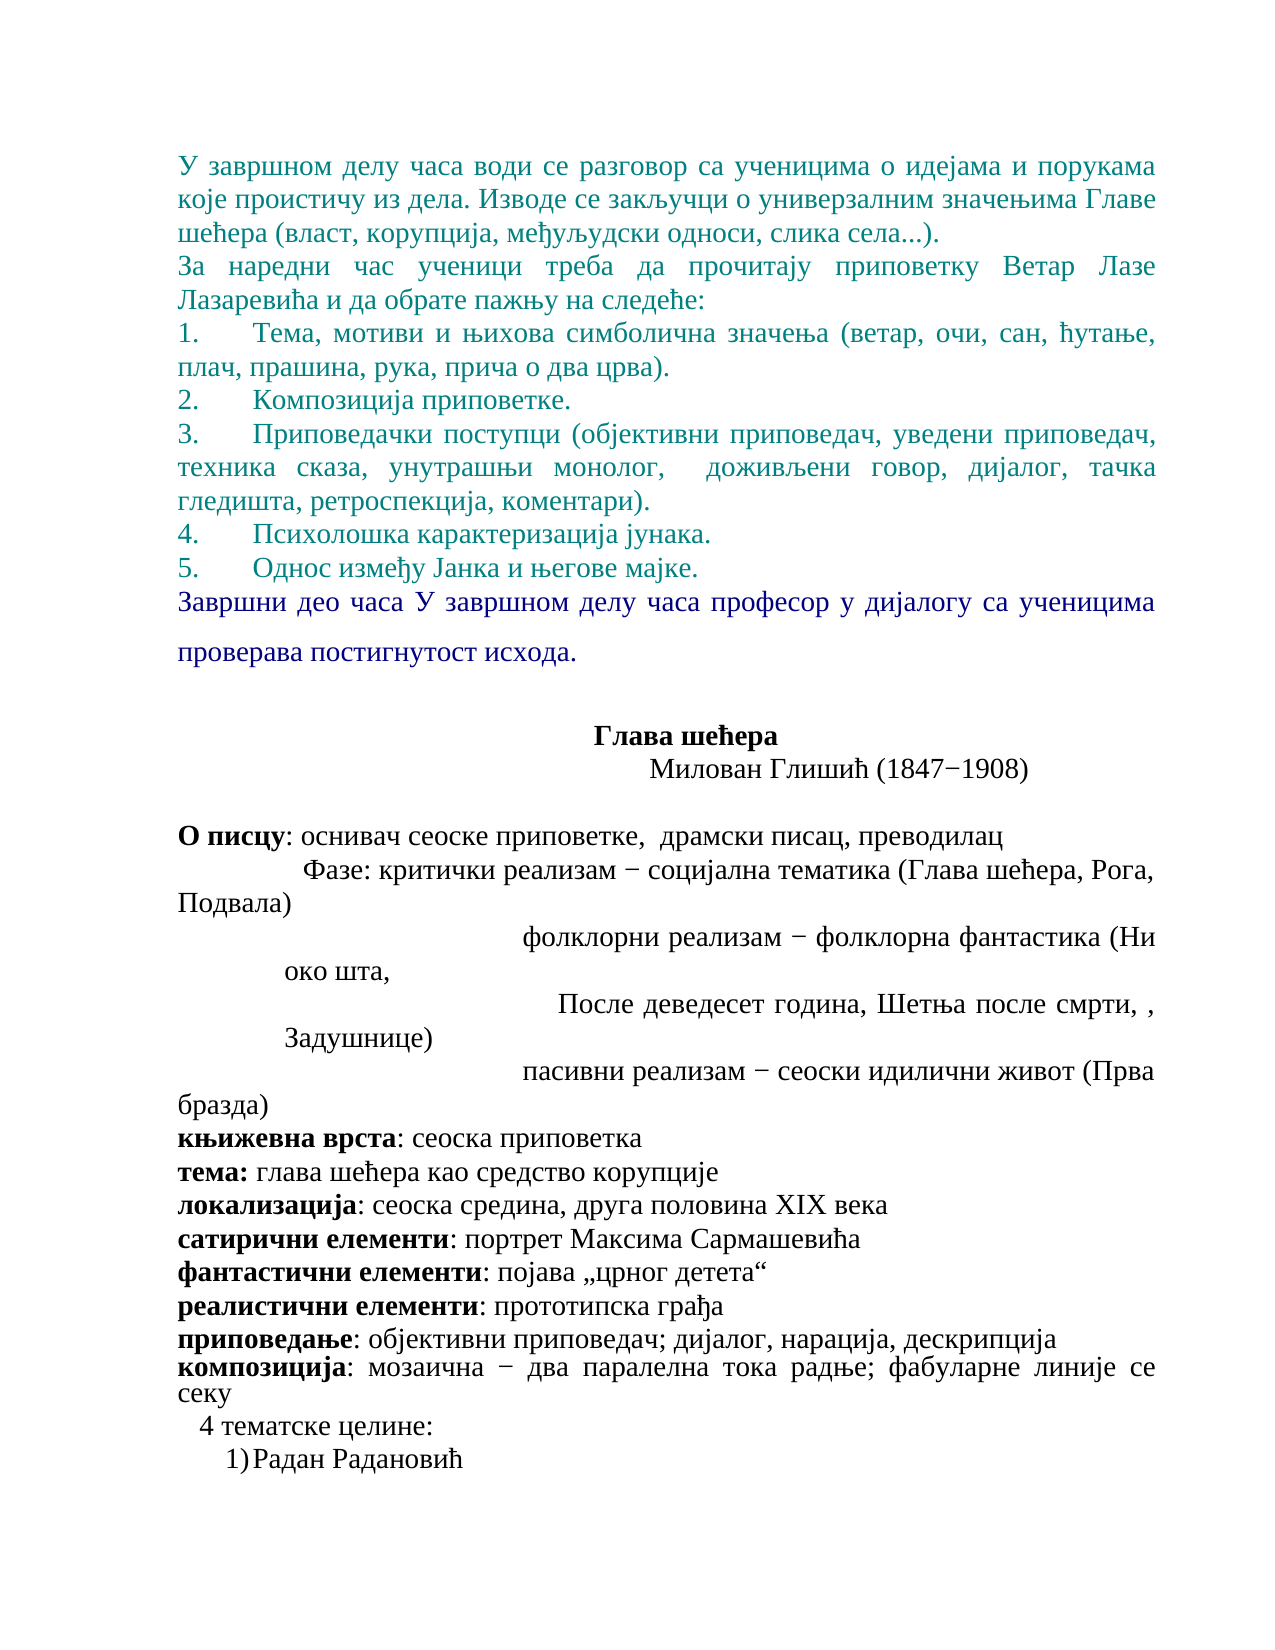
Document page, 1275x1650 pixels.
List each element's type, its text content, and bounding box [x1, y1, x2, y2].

text 5. Однос између Јанка и његове мајке. [177, 550, 1157, 584]
text О писцу: оснивач сеоске приповетке, драмски писац, преводилац [177, 818, 1157, 852]
text 4. Психолошка карактеризација јунака. [177, 517, 1157, 550]
text сатирични елементи: портрет Максима Сармашевића [177, 1221, 1157, 1254]
text фолклорни реализам − фолклорна фантастика (Ни око шта, [284, 919, 1157, 986]
text приповедање: објективни приповедач; дијалог, нарација, дескрипција [177, 1322, 1157, 1355]
text локализација: сеоска средина, друга половина XIX века [177, 1187, 1157, 1221]
text Милован Глишић (1847−1908) [215, 751, 1157, 785]
text 4 тематске целине: [177, 1408, 1157, 1442]
text У завршном делу часа води се разговор са ученицима о идејама и порукама које проистичу из дела. Изводе се закључци о универзалним значењима Главе шећера (власт, корупција, међуљудски односи, слика села...). [177, 148, 1157, 248]
text 2. Композиција приповетке. [177, 382, 1157, 416]
text пасивни реализам − сеоски идилични живот (Прва бразда) [177, 1053, 1157, 1120]
text књижевна врста: сеоска приповетка [177, 1120, 1157, 1154]
text Глава шећера [215, 718, 1157, 751]
text 3. Приповедачки поступци (објективни приповедач, уведени приповедач, техника сказа, унутрашњи монолог, доживљени говор, дијалог, тачка гледишта, ретроспекција, коментари). [177, 416, 1157, 517]
list Радан Радановић [225, 1442, 1157, 1475]
text Фазе: критички реализам − социјална тематика (Глава шећера, Рога, Подвала) [177, 852, 1157, 919]
text фантастични елементи: појава „црног детета“ [177, 1254, 1157, 1288]
text 1. Тема, мотиви и њихова симболична значења (ветар, очи, сан, ћутање, плач, прашина, рука, прича о два црва). [177, 315, 1157, 382]
text Завршни део часа У завршном делу часа професор у дијалогу са ученицима проверава постигнутост исхода. [177, 584, 1157, 667]
text реалистични елементи: прототипска грађа [177, 1288, 1157, 1322]
text После деведесет година, Шетња после смрти, , Задушнице) [284, 986, 1157, 1053]
text композиција: мозаична − два паралелна тока радње; фабуларне линије се секу [177, 1355, 1157, 1408]
text тема: глава шећера као средство корупције [177, 1154, 1157, 1187]
text За наредни час ученици треба да прочитају приповетку Ветар Лазе Лазаревића и да обрате пажњу на следеће: [177, 248, 1157, 315]
